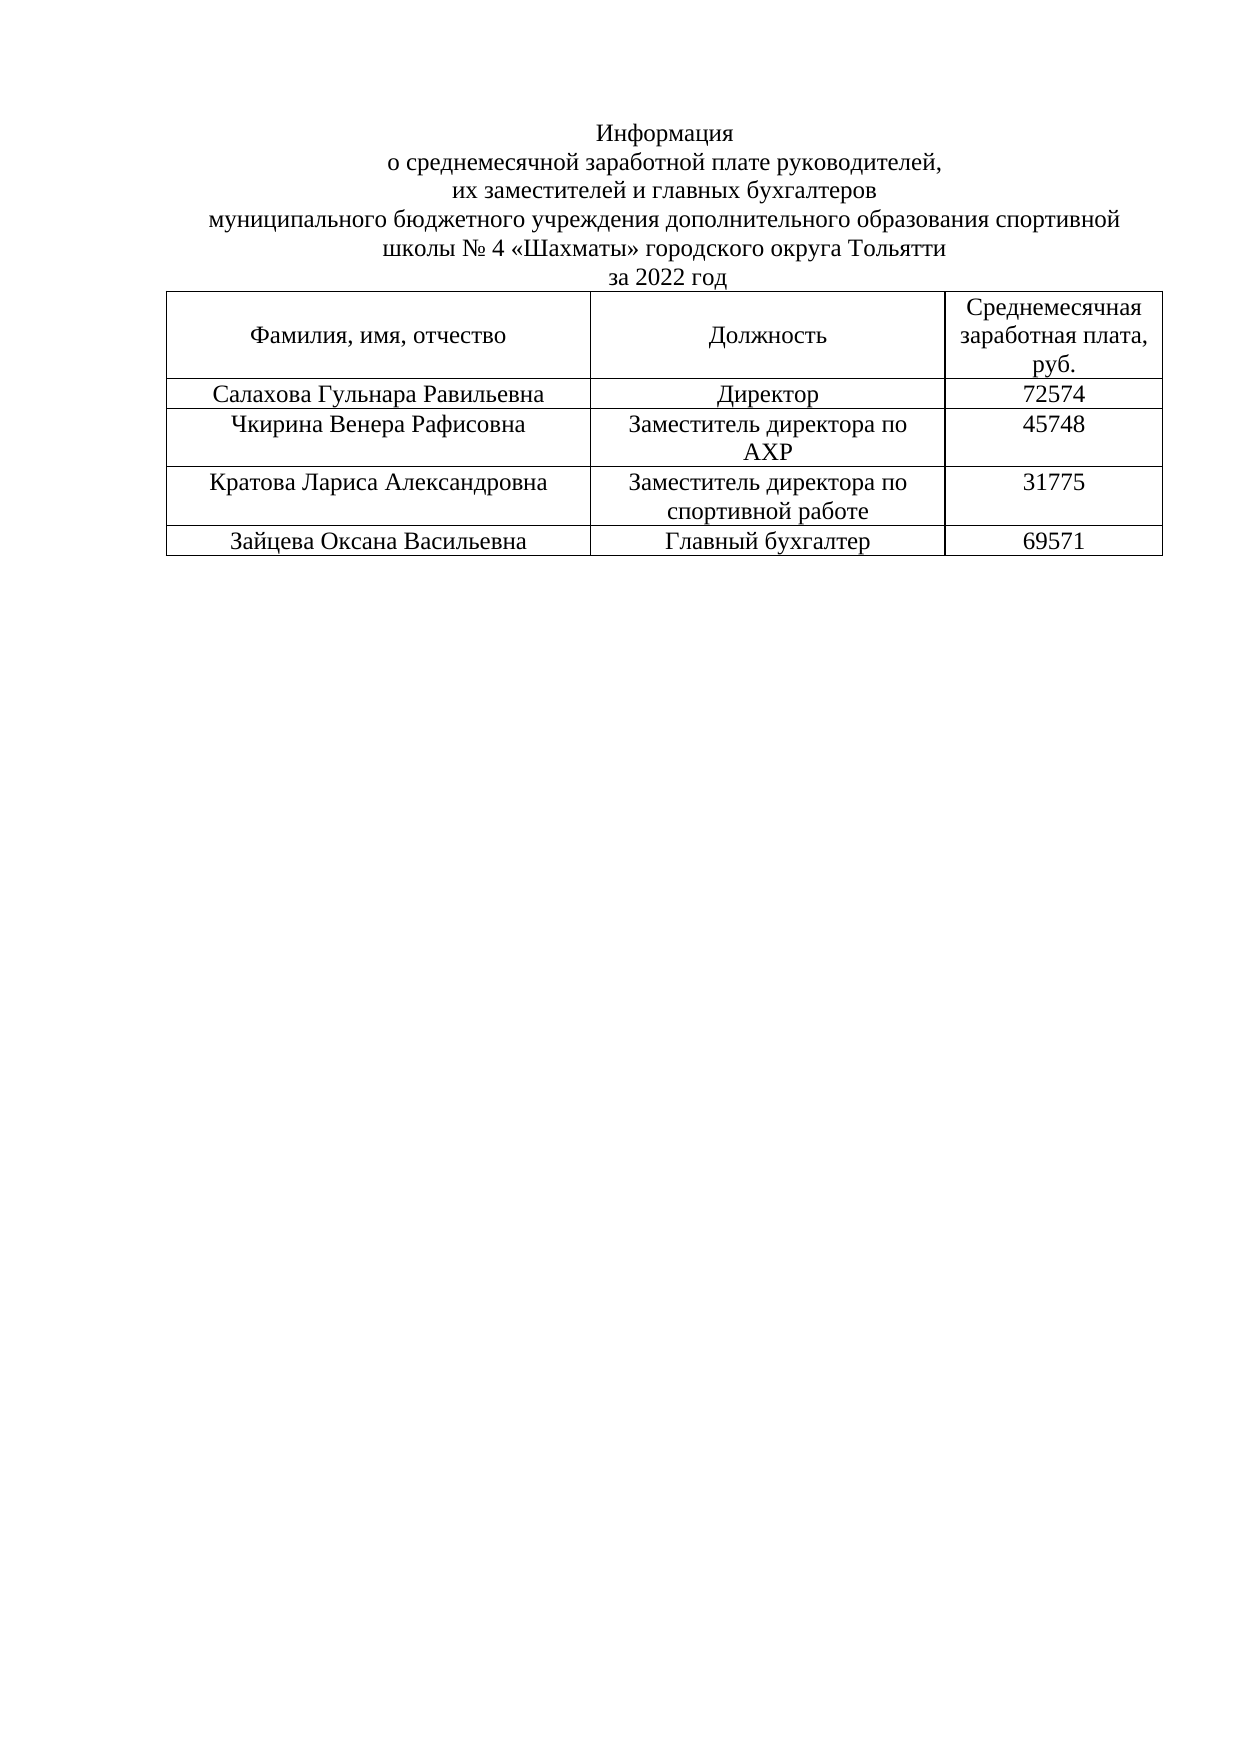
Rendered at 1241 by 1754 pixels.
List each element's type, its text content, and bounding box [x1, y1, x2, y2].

table_header Должность [591, 292, 944, 378]
table_cell 45748 [946, 409, 1162, 466]
table_cell Заместитель директора по спортивной работе [591, 467, 944, 525]
table_cell Зайцева Оксана Васильевна [167, 526, 590, 554]
table_cell Директор [591, 379, 944, 408]
table_cell Чкирина Венера Рафисовна [167, 409, 590, 466]
table_header Среднемесячная заработная плата, руб. [946, 292, 1162, 378]
table_cell Кратова Лариса Александровна [167, 467, 590, 525]
text муниципального бюджетного учреждения дополнительного образования спортивной школы № 4 «Шахматы» городского округа Тольятти [177, 204, 1152, 262]
table_cell Заместитель директора по АХР [591, 409, 944, 466]
table_cell 69571 [946, 526, 1162, 554]
table_header Фамилия, имя, отчество [167, 292, 590, 378]
text о среднемесячной заработной плате руководителей, [177, 147, 1152, 176]
text их заместителей и главных бухгалтеров [177, 176, 1152, 204]
table_cell Главный бухгалтер [591, 526, 944, 554]
text за 2022 год [177, 262, 1152, 291]
table_cell 72574 [946, 379, 1162, 408]
text Информация [177, 118, 1152, 147]
table_cell Салахова Гульнара Равильевна [167, 379, 590, 408]
table_cell 31775 [946, 467, 1162, 525]
